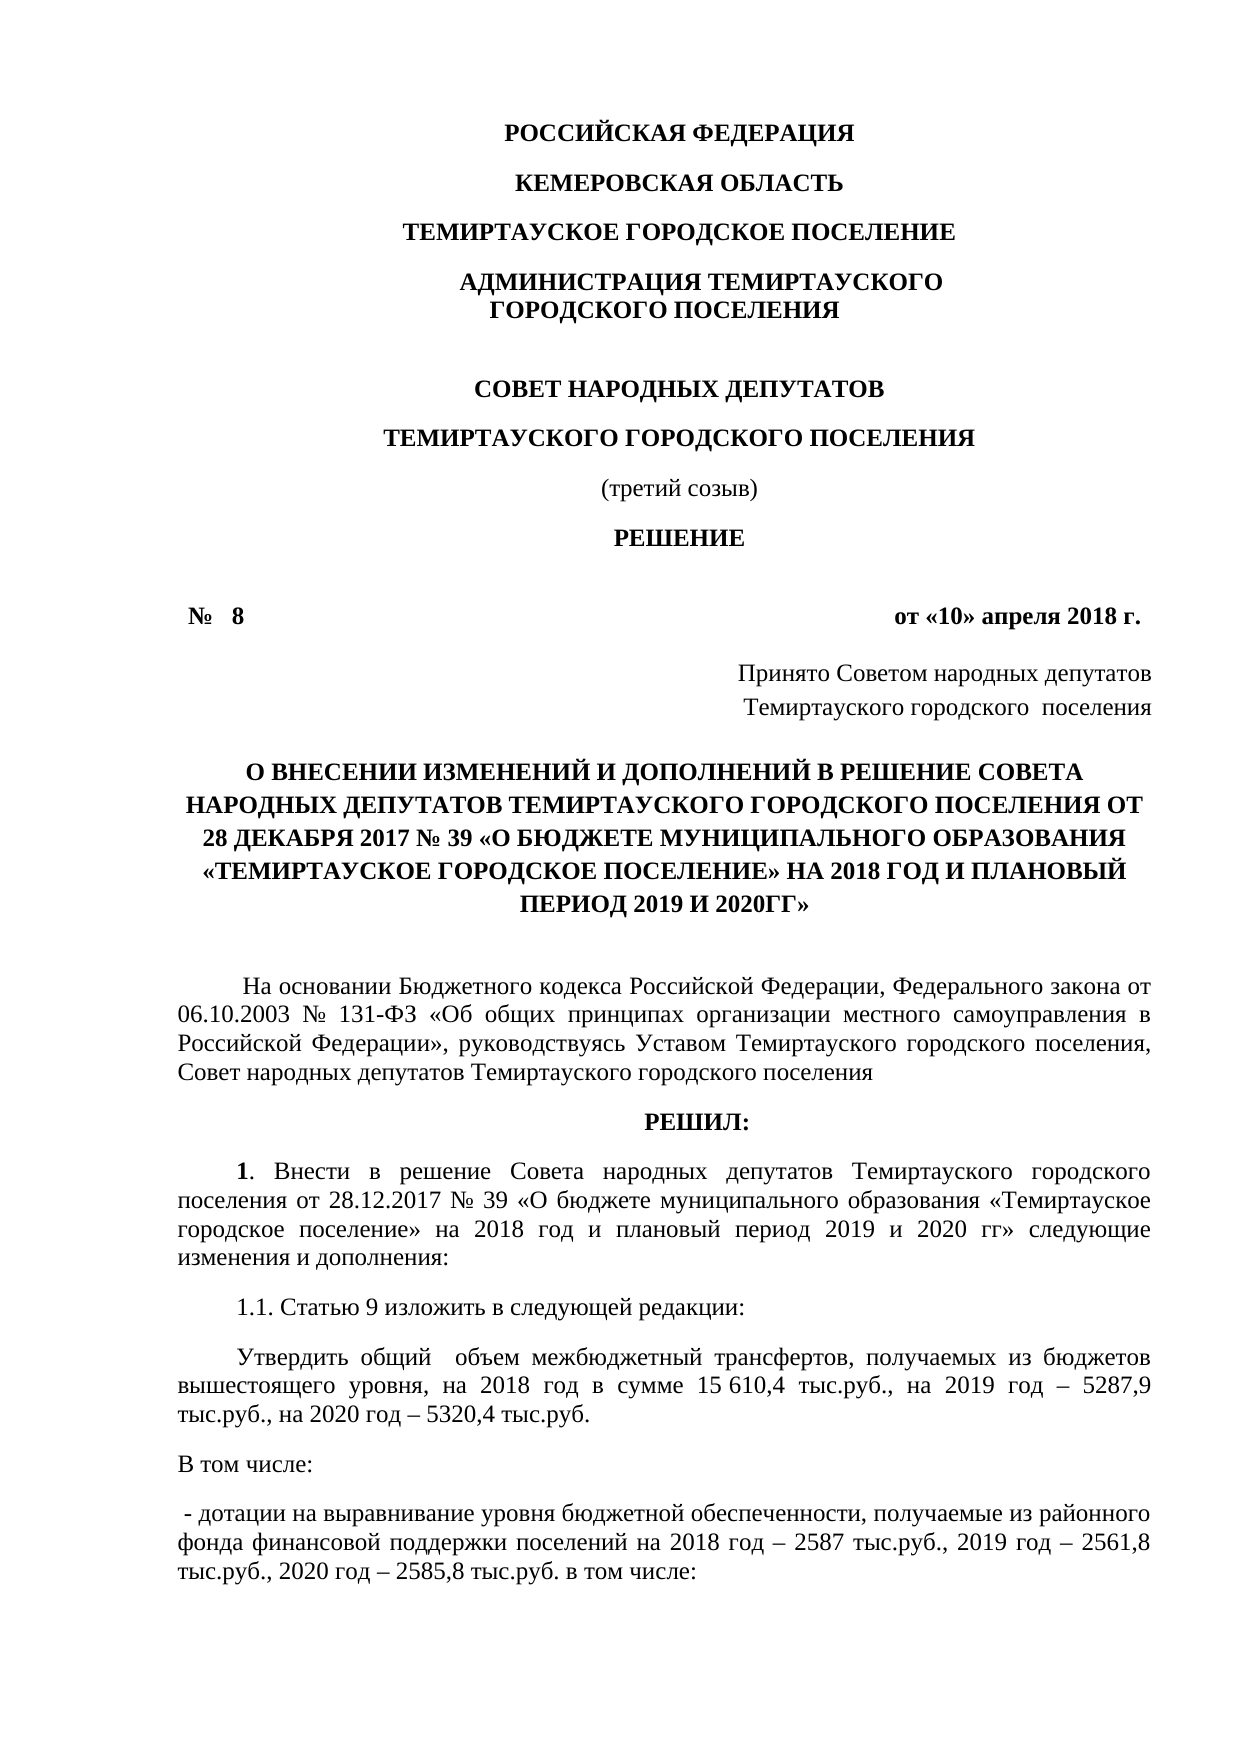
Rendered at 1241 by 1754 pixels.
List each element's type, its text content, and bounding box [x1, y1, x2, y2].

text 1. Внести в решение Совета народных депутатов Темиртауского городского поселения от 28.12.2017 № 39 «О бюджете муниципального образования «Темиртауское городское поселение» на 2018 год и плановый период 2019 и 2020 гг» следующие изменения и дополнения: [177, 1156, 1152, 1271]
text Принято Советом народных депутатов [177, 658, 1152, 687]
text ТЕМИРТАУСКОЕ ГОРОДСКОЕ ПОСЕЛЕНИЕ [118, 217, 1167, 246]
text ТЕМИРТАУСКОГО ГОРОДСКОГО ПОСЕЛЕНИЯ [118, 423, 1167, 452]
text № 8 от «10» апреля 2018 г. [177, 601, 1152, 630]
text АДМИНИСТРАЦИЯ ТЕМИРТАУСКОГО ГОРОДСКОГО ПОСЕЛЕНИЯ [177, 267, 1152, 324]
text На основании Бюджетного кодекса Российской Федерации, Федерального закона от № 131-ФЗ «Об общих принципах организации местного самоуправления в Российской Федерации», руководствуясь Уставом Темиртауского городского поселения, Совет народных депутатов Темиртауского городского поселения [177, 971, 1152, 1086]
text СОВЕТ НАРОДНЫХ ДЕПУТАТОВ [118, 374, 1167, 403]
text РЕШИЛ: [177, 1107, 1152, 1135]
text О ВНЕСЕНИИ ИЗМЕНЕНИЙ И ДОПОЛНЕНИЙ В РЕШЕНИЕ СОВЕТА НАРОДНЫХ ДЕПУТАТОВ ТЕМИРТАУСКОГО ГОРОДСКОГО ПОСЕЛЕНИЯ ОТ 28 ДЕКАБРЯ 2017 № 39 «О БЮДЖЕТЕ МУНИЦИПАЛЬНОГО ОБРАЗОВАНИЯ «ТЕМИРТАУСКОЕ ГОРОДСКОЕ ПОСЕЛЕНИЕ» НА 2018 ГОД И ПЛАНОВЫЙ ПЕРИОД 2019 И 2020ГГ» [177, 757, 1152, 918]
text Темиртауского городского поселения [620, 692, 1152, 720]
text (третий созыв) [118, 473, 1167, 502]
text 1.1. Статью 9 изложить в следующей редакции: [177, 1292, 1152, 1321]
text В том числе: [177, 1449, 1152, 1477]
text КЕМЕРОВСКАЯ ОБЛАСТЬ [118, 168, 1167, 196]
text Утвердить общий объем межбюджетный трансфертов, получаемых из бюджетов вышестоящего уровня, на 2018 год в сумме 15 610,4 тыс.руб., на 2019 год – 5287,9 тыс.руб., на 2020 год – 5320,4 тыс.руб. [177, 1342, 1152, 1428]
text РОССИЙСКАЯ ФЕДЕРАЦИЯ [118, 118, 1167, 147]
text - дотации на выравнивание уровня бюджетной обеспеченности, получаемые из районного фонда финансовой поддержки поселений на 2018 год – 2587 тыс.руб., 2019 год – 2561,8 тыс.руб., 2020 год – 2585,8 тыс.руб. в том числе: [177, 1498, 1152, 1584]
text РЕШЕНИЕ [118, 523, 1167, 551]
